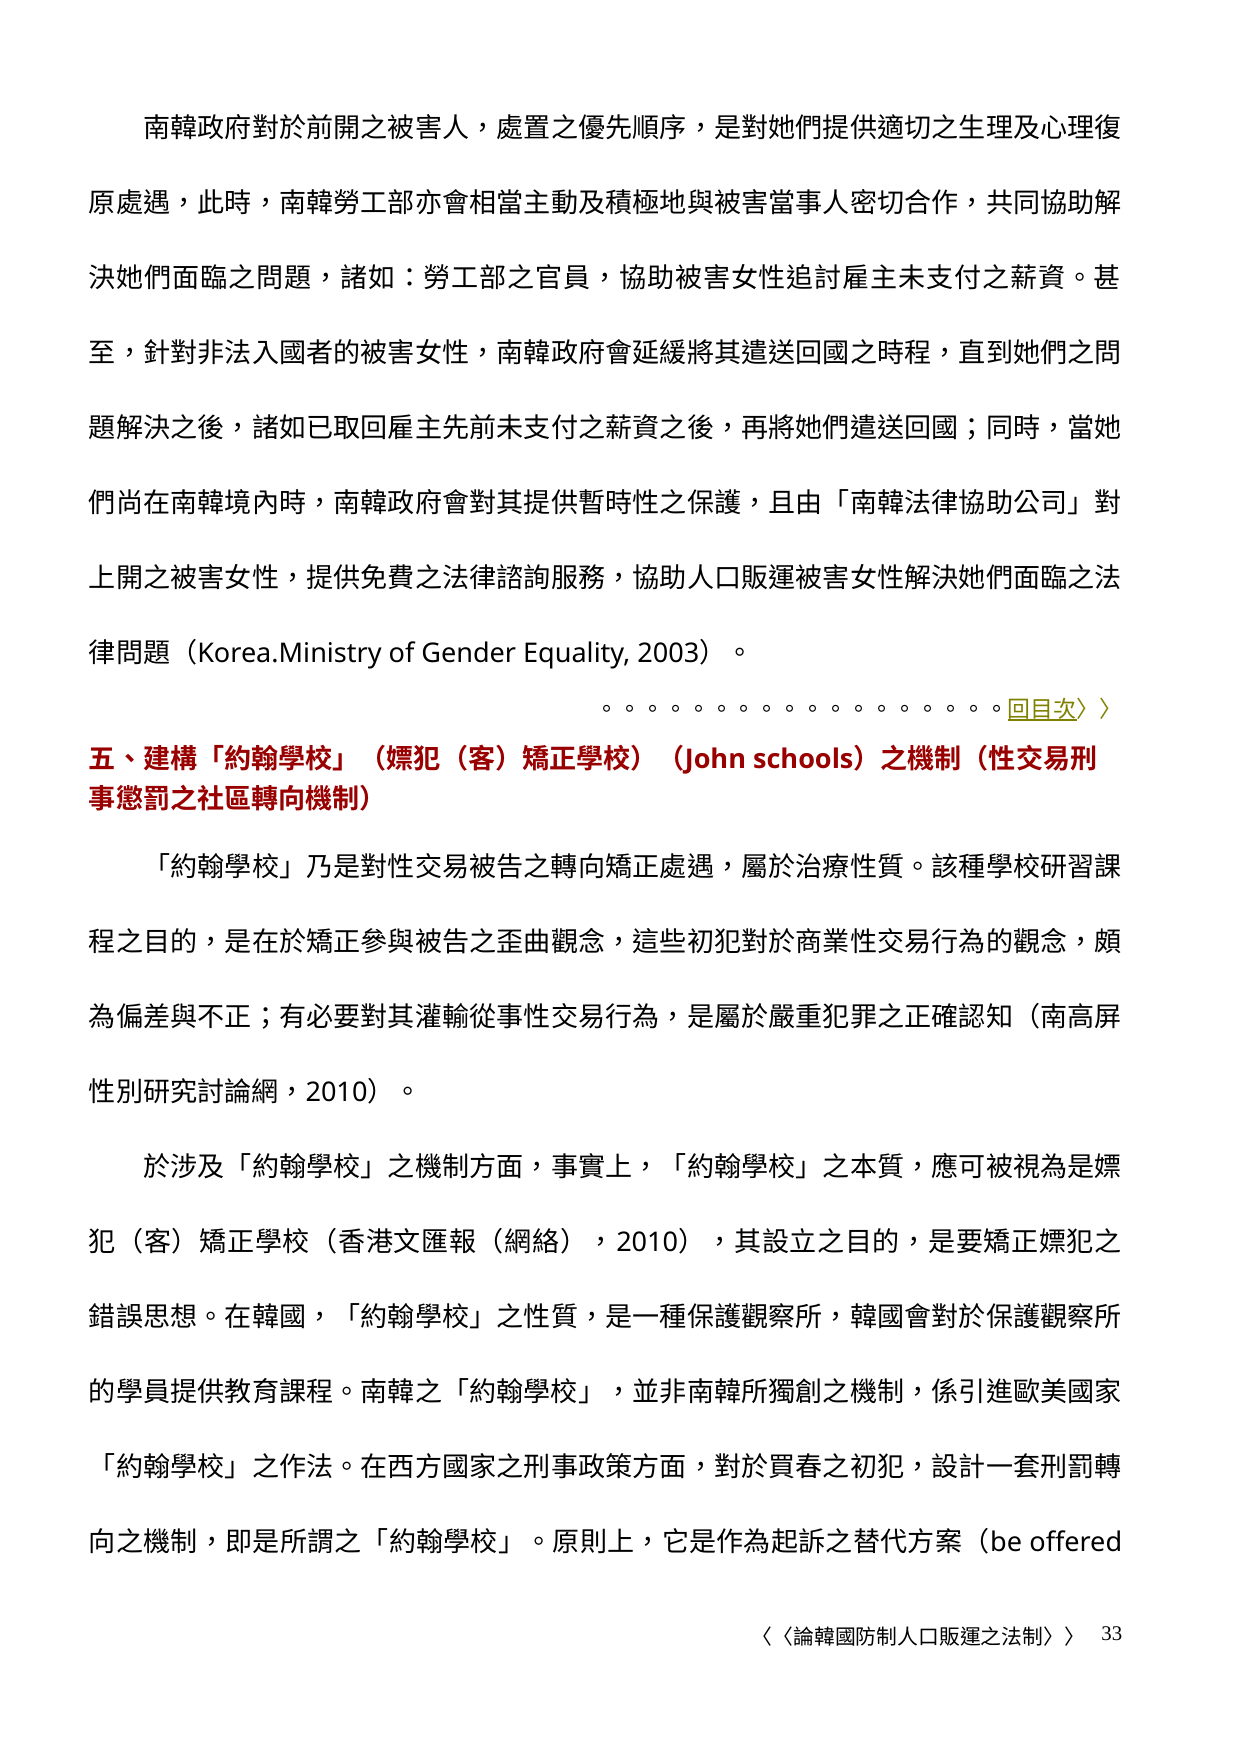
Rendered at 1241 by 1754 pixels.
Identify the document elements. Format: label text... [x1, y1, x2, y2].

text 南韓政府對於前開之被害人，處置之優先順序，是對她們提供適切之生理及心理復原處遇，此時，南韓勞工部亦會相當主動及積極地與被害當事人密切合作，共同協助解決她們面臨之問題，諸如：勞工部之官員，協助被害女性追討雇主未支付之薪資。甚至，針對非法入國者的被害女性，南韓政府會延緩將其遣送回國之時程，直到她們之問題解決之後，諸如已取回雇主先前未支付之薪資之後，再將她們遣送回國；同時，當她們尚在南韓境內時，南韓政府會對其提供暫時性之保護，且由「南韓法律協助公司」對上開之被害女性，提供免費之法律諮詢服務，協助人口販運被害女性解決她們面臨之法律問題（Korea.Ministry of Gender Equality, 2003）。 [89, 89, 1122, 689]
text 「約翰學校」乃是對性交易被告之轉向矯正處遇，屬於治療性質。該種學校研習課程之目的，是在於矯正參與被告之歪曲觀念，這些初犯對於商業性交易行為的觀念，頗為偏差與不正；有必要對其灌輸從事性交易行為，是屬於嚴重犯罪之正確認知（南高屏性別研究討論網，2010）。 [89, 827, 1122, 1127]
text 。。。。。。。。。。。。。。。。。。回目次〉〉 [89, 689, 1122, 726]
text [89, 1127, 1122, 1577]
subtitle 五、建構「約翰學校」（嫖犯（客）矯正學校）（John schools）之機制（性交易刑事懲罰之社區轉向機制） [89, 737, 1122, 816]
